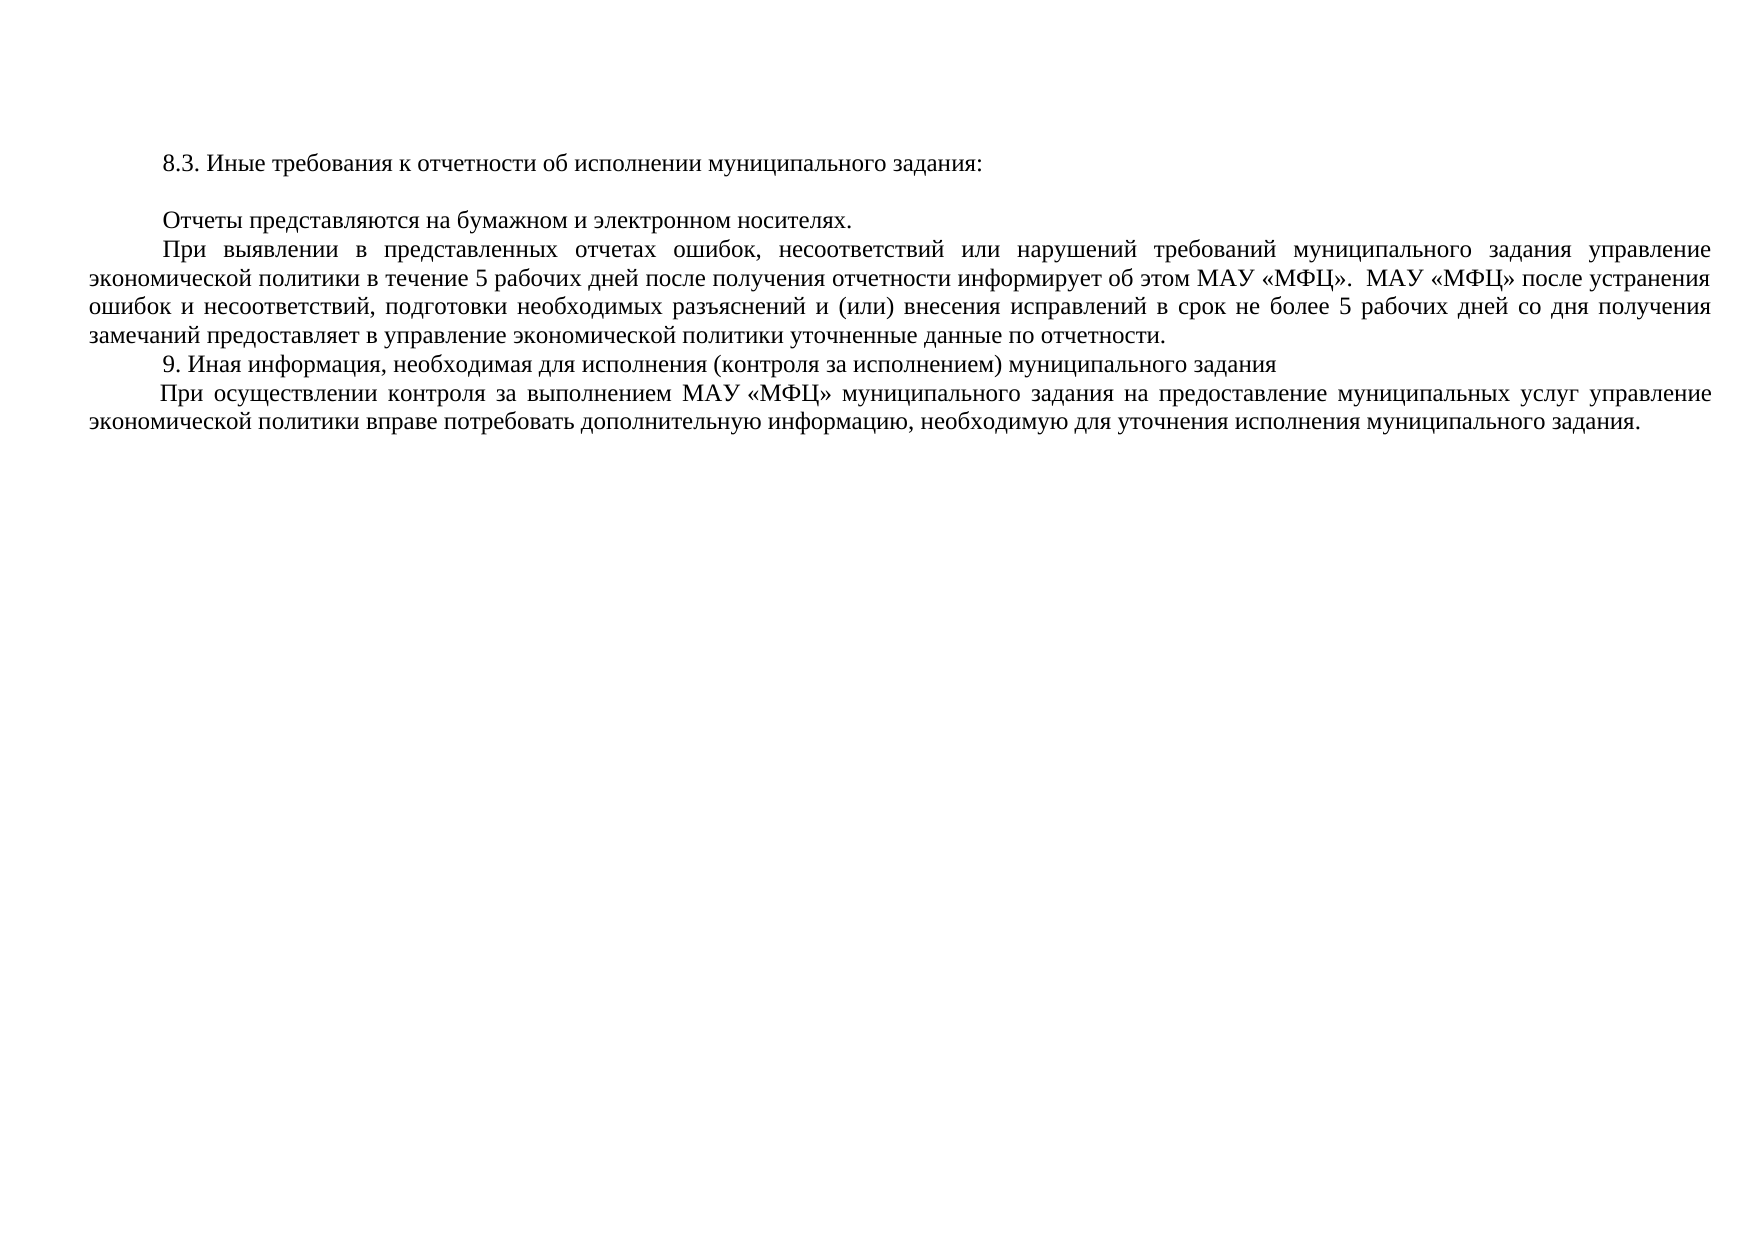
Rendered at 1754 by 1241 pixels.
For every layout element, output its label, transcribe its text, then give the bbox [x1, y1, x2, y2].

text 8.3. Иные требования к отчетности об исполнении муниципального задания: [162, 148, 1713, 176]
text 9. Иная информация, необходимая для исполнения (контроля за исполнением) муниципального задания [89, 349, 1713, 378]
text Отчеты представляются на бумажном и электронном носителях. [89, 205, 1713, 234]
text При осуществлении контроля за выполнением МАУ «МФЦ» муниципального задания на предоставление муниципальных услуг управление экономической политики вправе потребовать дополнительную информацию, необходимую для уточнения исполнения муниципального задания. [89, 378, 1713, 435]
text При выявлении в представленных отчетах ошибок, несоответствий или нарушений требований муниципального задания управление экономической политики в течение 5 рабочих дней после получения отчетности информирует об этом МАУ «МФЦ». МАУ «МФЦ» после устранения ошибок и несоответствий, подготовки необходимых разъяснений и (или) внесения исправлений в срок не более 5 рабочих дней со дня получения замечаний предоставляет в управление экономической политики уточненные данные по отчетности. [89, 234, 1713, 349]
